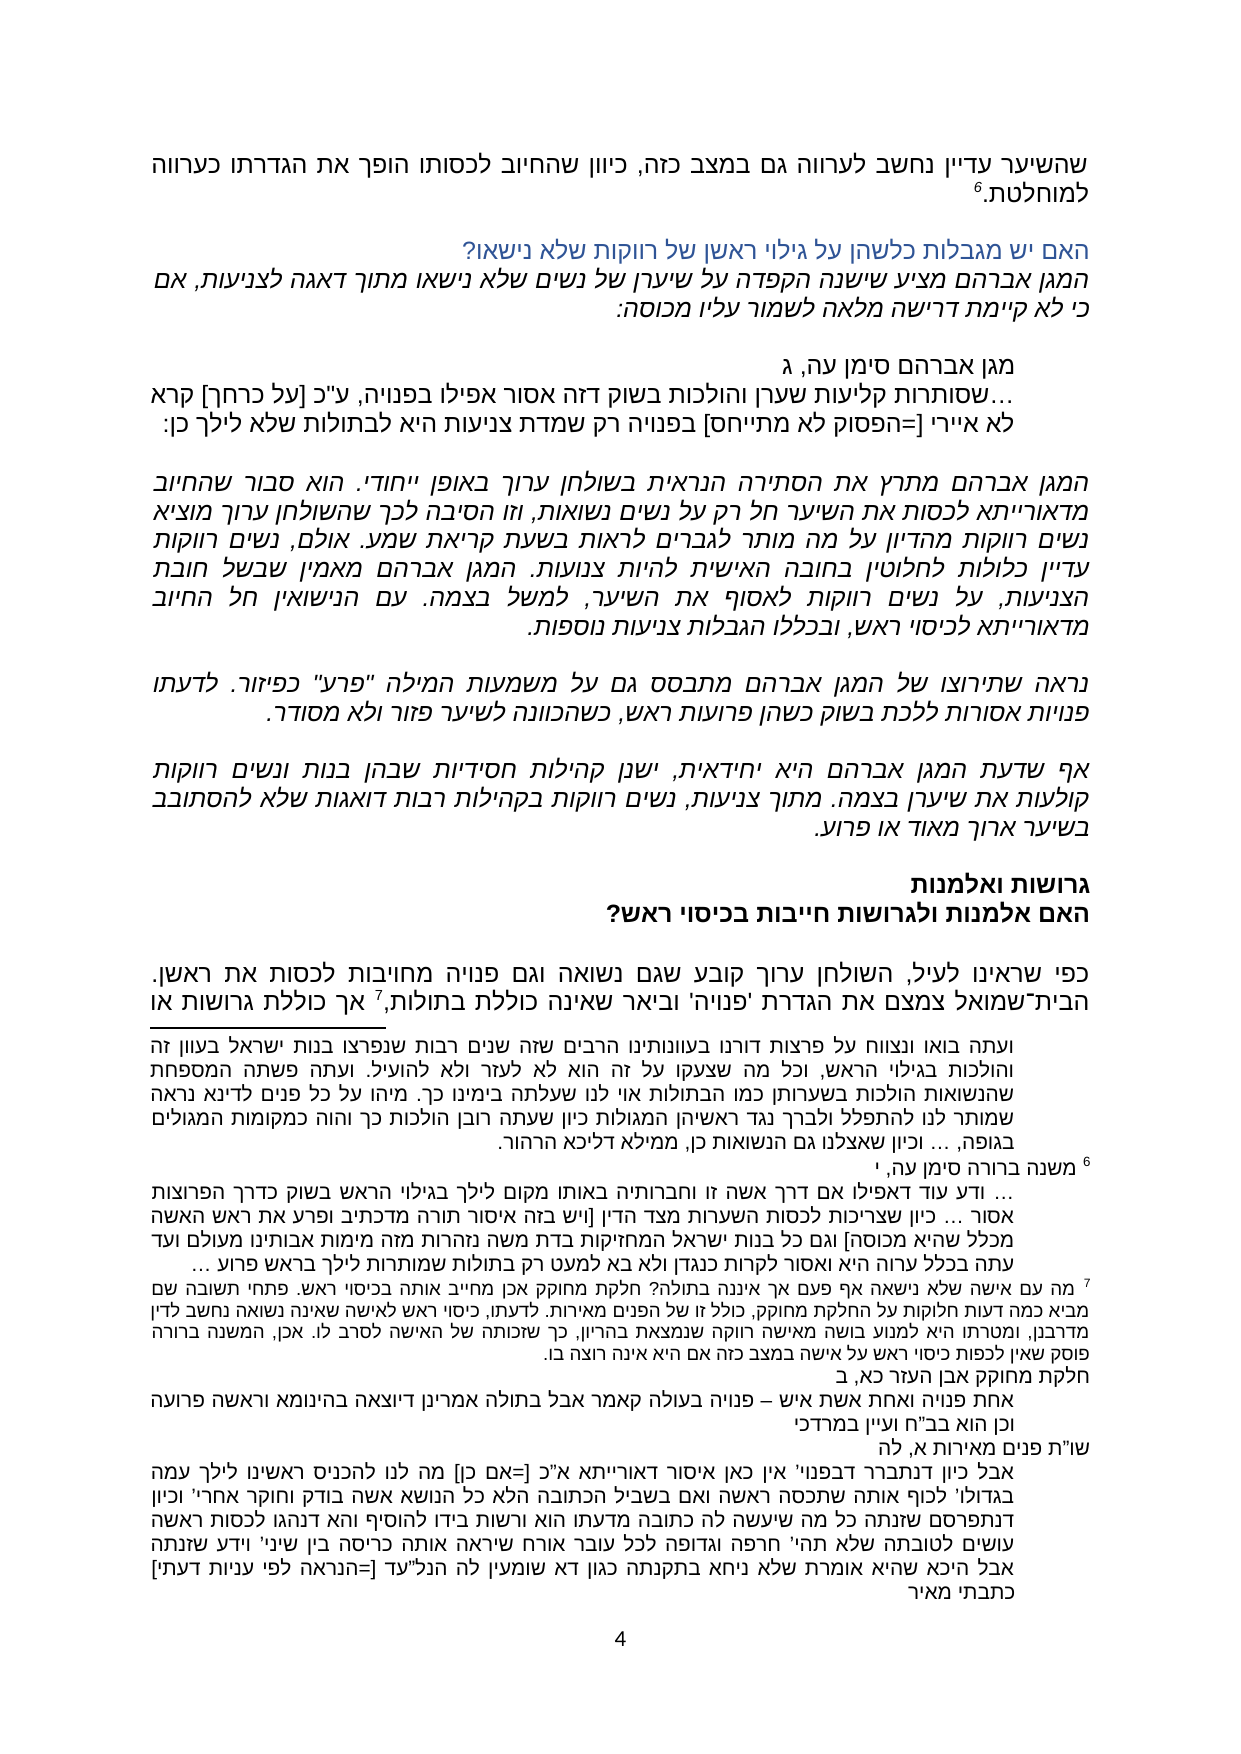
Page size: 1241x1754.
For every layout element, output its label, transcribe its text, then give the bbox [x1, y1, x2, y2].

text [150, 150, 1089, 207]
text נראה שתירוצו של המגן אברהם מתבסס גם על משמעות המילה "פרע" כפיזור. לדעתו פנויות אסורות ללכת בשוק כשהן פרועות ראש, כשהכוונה לשיער פזור ולא מסודר. [150, 669, 1090, 727]
text …שסותרות קליעות שערן והולכות בשוק דזה אסור אפילו בפנויה, ע"כ [על כרחך] קרא לא איירי [=הפסוק לא מתייחס] בפנויה רק שמדת צניעות היא לבתולות שלא לילך כן: [150, 380, 1015, 437]
text המגן אברהם מציע שישנה הקפדה על שיערן של נשים שלא נישאו מתוך דאגה לצניעות, אם כי לא קיימת דרישה מלאה לשמור עליו מכוסה: [150, 265, 1090, 322]
text המגן אברהם מתרץ את הסתירה הנראית בשולחן ערוך באופן ייחודי. הוא סבור שהחיוב מדאורייתא לכסות את השיער חל רק על נשים נשואות, וזו הסיבה לכך שהשולחן ערוך מוציא נשים רווקות מהדיון על מה מותר לגברים לראות בשעת קריאת שמע. אולם, נשים רווקות עדיין כלולות לחלוטין בחובה האישית להיות צנועות. המגן אברהם מאמין שבשל חובת הצניעות, על נשים רווקות לאסוף את השיער, למשל בצמה. עם הנישואין חל החיוב מדאורייתא לכיסוי ראש, ובכללו הגבלות צניעות נוספות. [150, 468, 1090, 641]
text כפי שראינו לעיל, השולחן ערוך קובע שגם נשואה וגם פנויה מחויבות לכסות את ראשן. הבית־שמואל צמצם את הגדרת 'פנויה' וביאר שאינה כוללת בתולות, אך כוללת גרושות או אלמנות. [150, 958, 1090, 1016]
title האם יש מגבלות כלשהן על גילוי ראשן של רווקות שלא נישאו? [150, 236, 1090, 265]
text האם אלמנות ולגרושות חייבות בכיסוי ראש? [150, 899, 1090, 928]
text מגן אברהם סימן עה, ג [150, 351, 1015, 380]
text גרושות ואלמנות [150, 871, 1090, 899]
text אף שדעת המגן אברהם היא יחידאית, ישנן קהילות חסידיות שבהן בנות ונשים רווקות קולעות את שיערן בצמה. מתוך צניעות, נשים רווקות בקהילות רבות דואגות שלא להסתובב בשיער ארוך מאוד או פרוע. [150, 756, 1090, 842]
